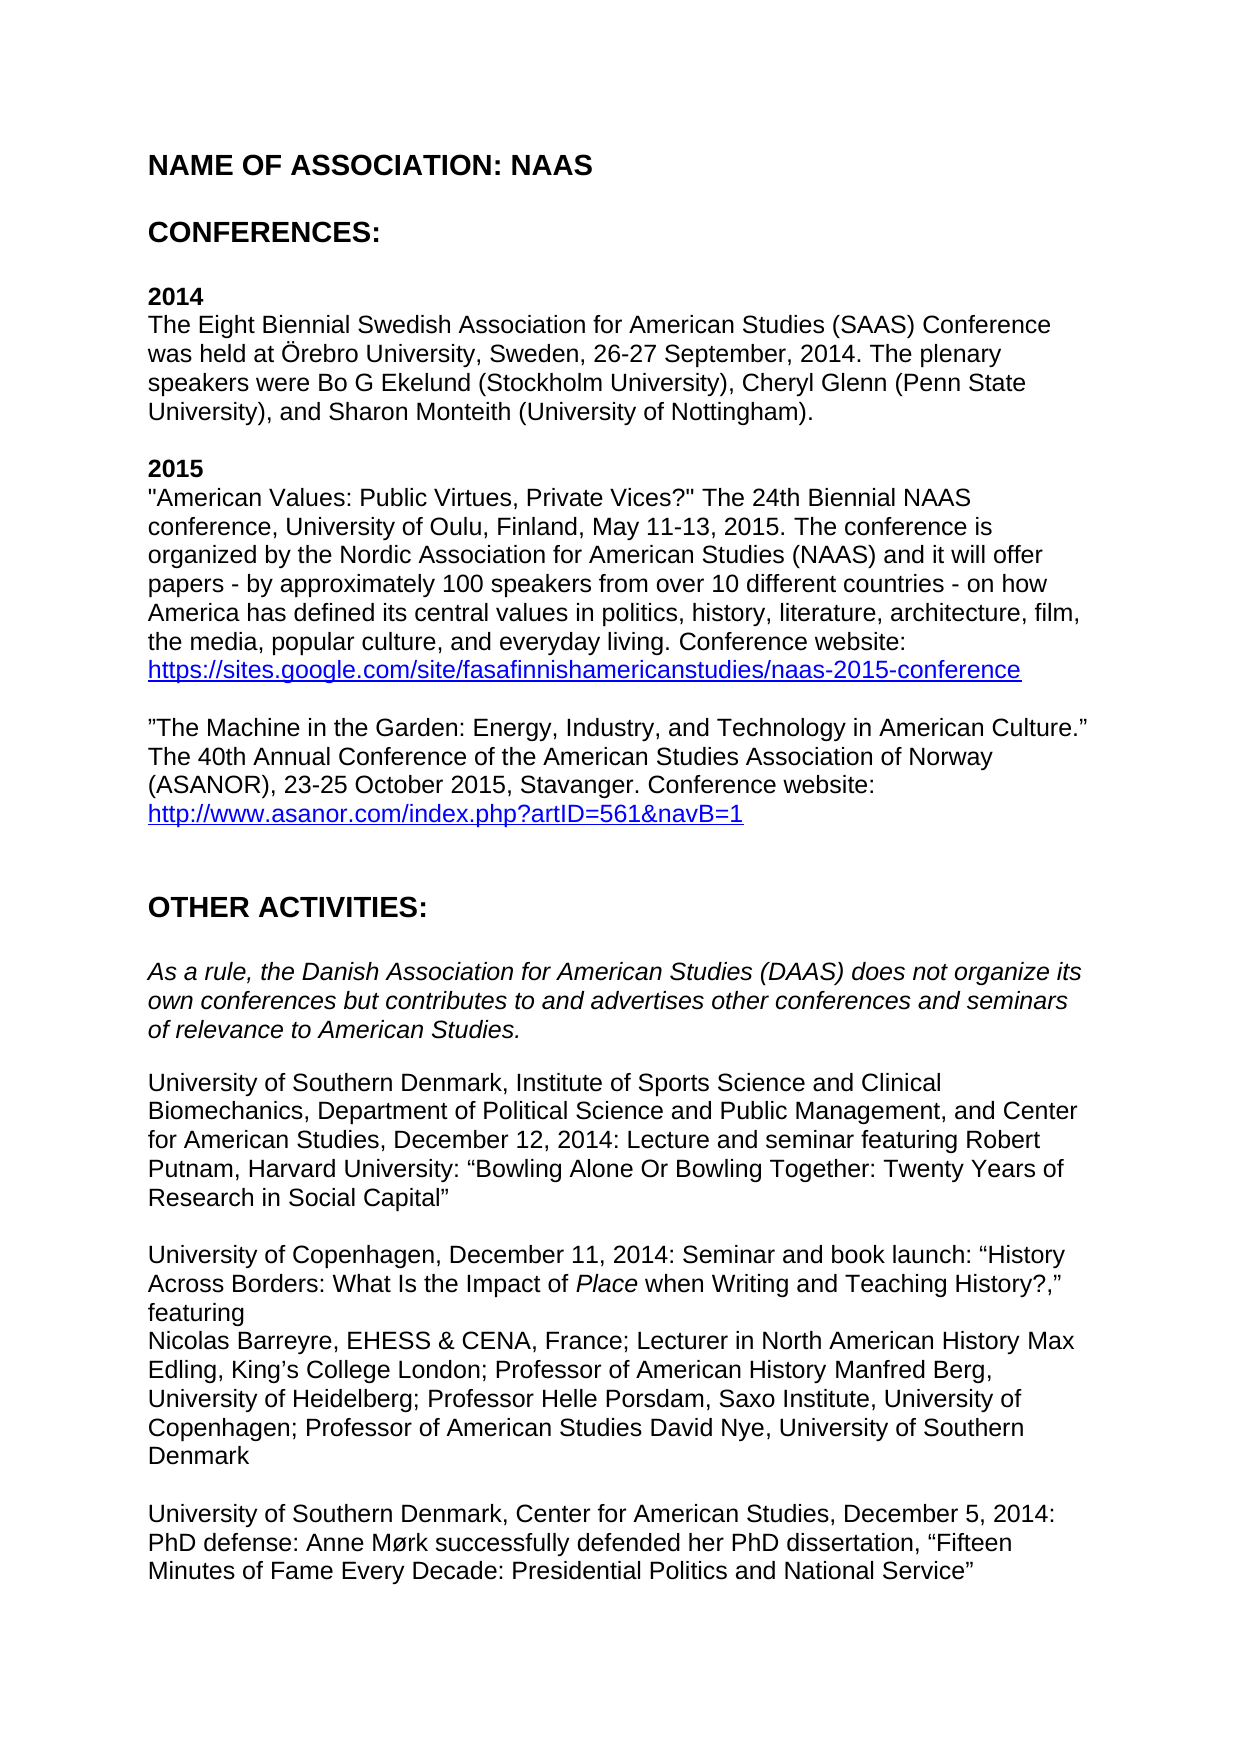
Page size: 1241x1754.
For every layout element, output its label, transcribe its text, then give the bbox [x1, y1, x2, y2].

text University of Copenhagen, December 11, 2014: Seminar and book launch: “History Across Borders: What Is the Impact of Place when Writing and Teaching History?,” featuring [148, 1240, 1093, 1326]
text The Eight Biennial Swedish Association for American Studies (SAAS) Conference was held at Örebro University, Sweden, 26-27 September, 2014. The plenary speakers were Bo G Ekelund (Stockholm University), Cheryl Glenn (Penn State University), and Sharon Monteith (University of Nottingham). [148, 311, 1093, 426]
text OTHER ACTIVITIES: [148, 890, 1093, 924]
text NAME OF ASSOCIATION: NAAS [148, 148, 1093, 181]
text ”The Machine in the Garden: Energy, Industry, and Technology in American Culture.” The 40th Annual Conference of the American Studies Association of Norway (ASANOR), 23-25 October 2015, Stavanger. Conference website: http://www.asanor.com/index.php?artID=561&navB=1 [148, 713, 1093, 828]
text University of Southern Denmark, Center for American Studies, December 5, 2014: PhD defense: Anne Mørk successfully defended her PhD dissertation, “Fifteen Minutes of Fame Every Decade: Presidential Politics and National Service” [148, 1499, 1093, 1585]
text "American Values: Public Virtues, Private Vices?" The 24th Biennial NAAS conference, University of Oulu, Finland, May 11-13, 2015. The conference is organized by the Nordic Association for American Studies (NAAS) and it will offer papers - by approximately 100 speakers from over 10 different countries - on how America has defined its central values in politics, history, literature, architecture, film, the media, popular culture, and everyday living. Conference website: https://sites.google.com/site/fasafinnishamericanstudies/naas-2015-conference [148, 483, 1093, 684]
text University of Southern Denmark, Institute of Sports Science and Clinical Biomechanics, Department of Political Science and Public Management, and Center for American Studies, December 12, 2014: Lecture and seminar featuring Robert Putnam, Harvard University: “Bowling Alone Or Bowling Together: Twenty Years of Research in Social Capital” [148, 1068, 1093, 1211]
text Nicolas Barreyre, EHESS & CENA, France; Lecturer in North American History Max Edling, King’s College London; Professor of American History Manfred Berg, University of Heidelberg; Professor Helle Porsdam, Saxo Institute, University of Copenhagen; Professor of American Studies David Nye, University of Southern Denmark [148, 1326, 1093, 1470]
text 2015 [148, 454, 1093, 483]
text As a rule, the Danish Association for American Studies (DAAS) does not organize its own conferences but contributes to and advertises other conferences and seminars of relevance to American Studies. [148, 957, 1093, 1044]
text 2014 [148, 282, 1093, 311]
text CONFERENCES: [148, 215, 1093, 248]
